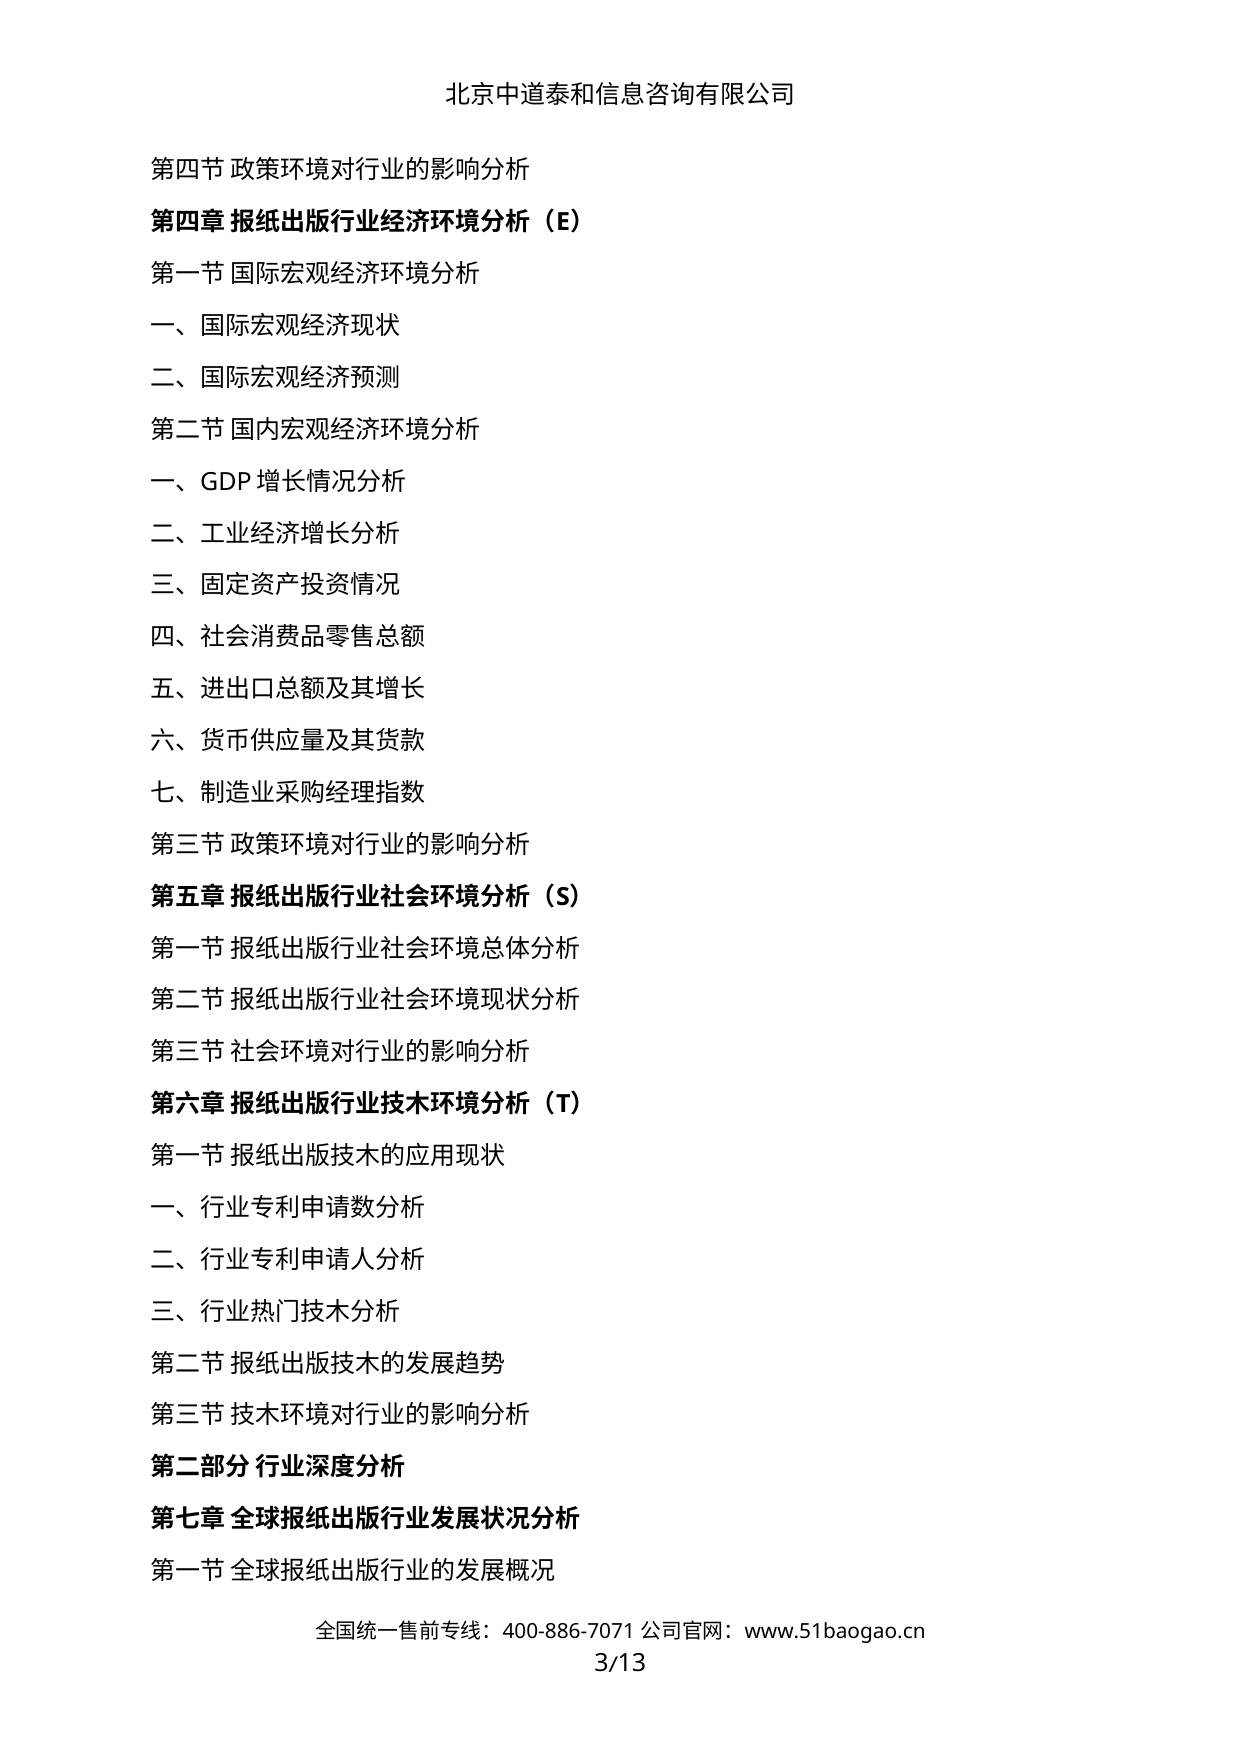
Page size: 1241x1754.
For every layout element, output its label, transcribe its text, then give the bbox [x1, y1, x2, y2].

text 第四节 政策环境对行业的影响分析 [150, 150, 1090, 186]
text 第四章 报纸出版行业经济环境分析（E） [150, 202, 1090, 238]
text 五、进出口总额及其增长 [150, 669, 1090, 705]
text 六、货币供应量及其货款 [150, 721, 1090, 757]
text 二、工业经济增长分析 [150, 513, 1090, 549]
text 第一节 国际宏观经济环境分析 [150, 254, 1090, 290]
text 第六章 报纸出版行业技木环境分析（T） [150, 1084, 1090, 1120]
text 三、行业热门技木分析 [150, 1291, 1090, 1327]
text 第一节 报纸出版技木的应用现状 [150, 1136, 1090, 1172]
text 第一节 报纸出版行业社会环境总体分析 [150, 928, 1090, 964]
text 第五章 报纸出版行业社会环境分析（S） [150, 876, 1090, 912]
text 第二部分 行业深度分析 [150, 1447, 1090, 1483]
text 第一节 全球报纸出版行业的发展概况 [150, 1551, 1090, 1587]
text 四、社会消费品零售总额 [150, 617, 1090, 653]
text 第二节 报纸出版技木的发展趋势 [150, 1343, 1090, 1379]
text 七、制造业采购经理指数 [150, 772, 1090, 809]
text 第三节 社会环境对行业的影响分析 [150, 1032, 1090, 1068]
text 第七章 全球报纸出版行业发展状况分析 [150, 1499, 1090, 1535]
text 一、行业专利申请数分析 [150, 1187, 1090, 1224]
text 三、固定资产投资情况 [150, 565, 1090, 601]
text 二、国际宏观经济预测 [150, 357, 1090, 394]
text 一、国际宏观经济现状 [150, 306, 1090, 342]
text 第二节 国内宏观经济环境分析 [150, 409, 1090, 446]
text 一、GDP增长情况分析 [150, 461, 1090, 497]
text 第二节 报纸出版行业社会环境现状分析 [150, 980, 1090, 1016]
text 第三节 技木环境对行业的影响分析 [150, 1395, 1090, 1431]
text 二、行业专利申请人分析 [150, 1239, 1090, 1276]
text 第三节 政策环境对行业的影响分析 [150, 824, 1090, 861]
